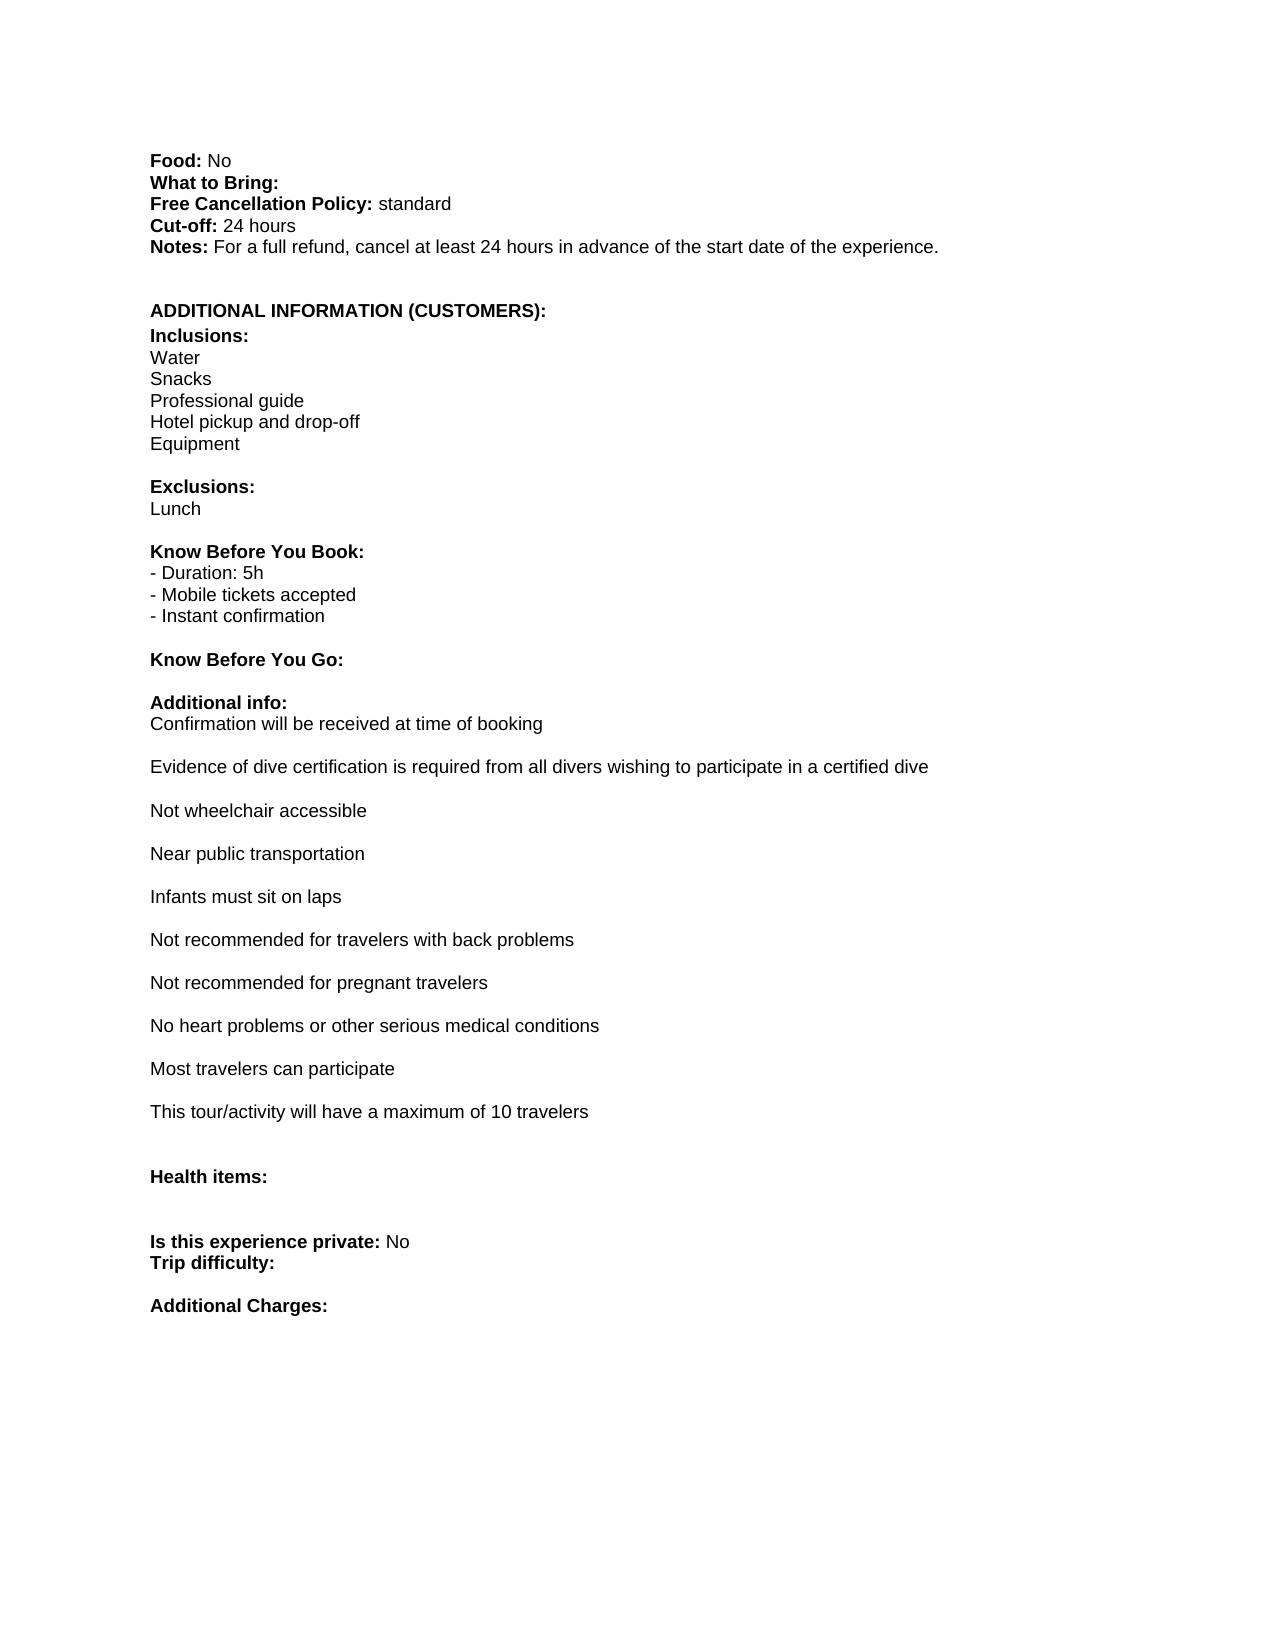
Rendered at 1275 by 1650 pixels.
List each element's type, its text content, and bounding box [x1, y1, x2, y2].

text - Duration: 5h [150, 562, 1125, 584]
text Cut-off: 24 hours [150, 215, 1125, 236]
text Know Before You Book: [150, 541, 1125, 562]
subtitle Additional Information (Customers): [150, 300, 1125, 322]
text Professional guide [150, 390, 1125, 411]
text Confirmation will be received at time of booking [150, 713, 1125, 735]
text Not wheelchair accessible [150, 799, 1125, 821]
text Notes: For a full refund, cancel at least 24 hours in advance of the start date of the experience. [150, 236, 1125, 258]
text Snacks [150, 368, 1125, 390]
text This tour/activity will have a maximum of 10 travelers [150, 1101, 1125, 1123]
text Equipment [150, 433, 1125, 454]
text Not recommended for pregnant travelers [150, 972, 1125, 993]
text Not recommended for travelers with back problems [150, 929, 1125, 950]
text Near public transportation [150, 842, 1125, 864]
text Health items: [150, 1166, 1125, 1187]
text Most travelers can participate [150, 1058, 1125, 1080]
text Food: No [150, 150, 1125, 172]
text Is this experience private: No [150, 1231, 1125, 1252]
text Evidence of dive certification is required from all divers wishing to participate in a certified dive [150, 756, 1125, 778]
text What to Bring: [150, 172, 1125, 193]
text - Instant confirmation [150, 605, 1125, 627]
text Exclusions: [150, 476, 1125, 497]
text Free Cancellation Policy: standard [150, 193, 1125, 215]
text No heart problems or other serious medical conditions [150, 1015, 1125, 1037]
text Know Before You Go: [150, 648, 1125, 670]
text Additional info: [150, 692, 1125, 713]
text Hotel pickup and drop-off [150, 411, 1125, 433]
text Additional Charges: [150, 1295, 1125, 1317]
text Infants must sit on laps [150, 886, 1125, 907]
text Water [150, 347, 1125, 368]
text Inclusions: [150, 325, 1125, 347]
text Trip difficulty: [150, 1252, 1125, 1274]
text Lunch [150, 497, 1125, 519]
text - Mobile tickets accepted [150, 584, 1125, 605]
